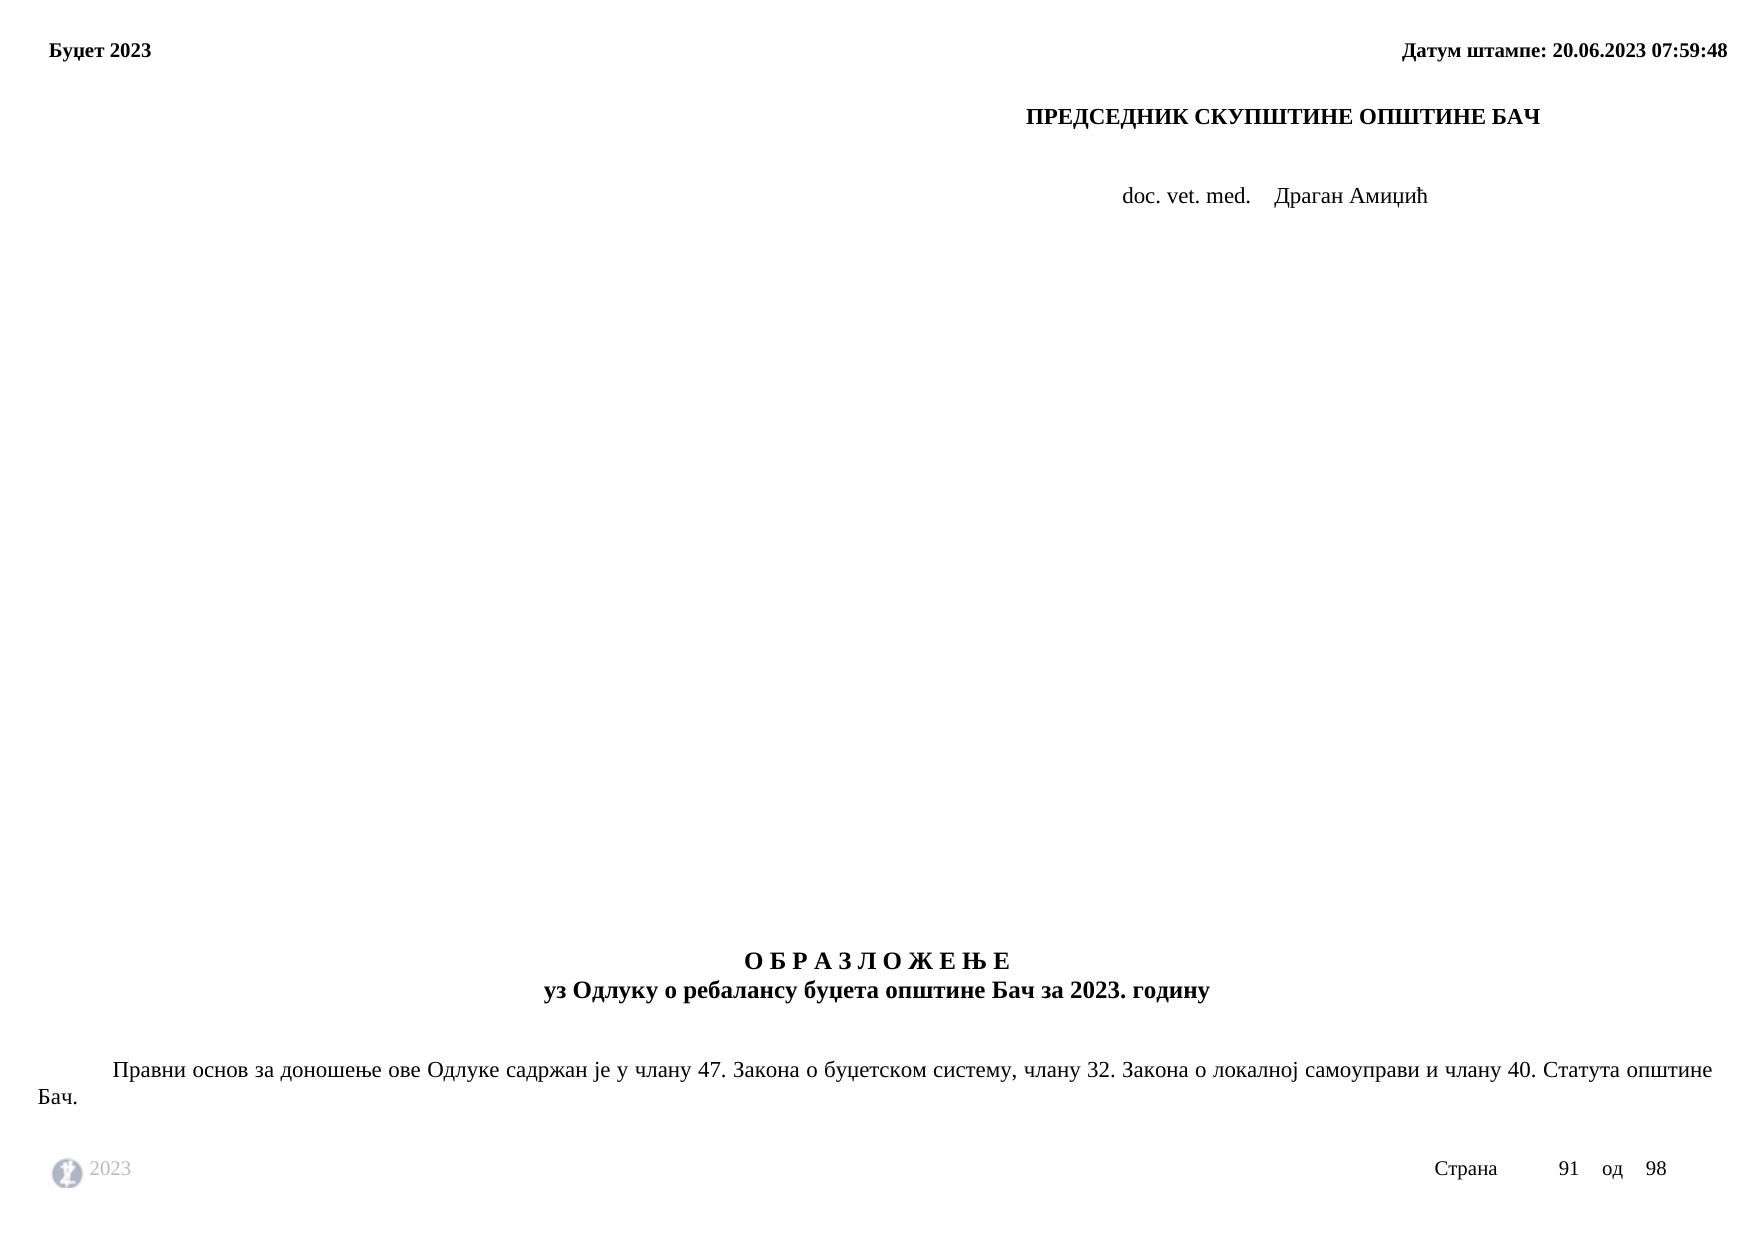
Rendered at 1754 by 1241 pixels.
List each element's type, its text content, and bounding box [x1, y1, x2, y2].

text О Б Р А З Л О Ж Е Њ Е [37, 946, 1716, 975]
picture [48, 1155, 87, 1188]
text уз Одлуку о ребалансу буџета општине Бач за 2023. годину [37, 975, 1716, 1004]
text doc. vet. med. Драган Амиџић [37, 182, 1716, 208]
text ПРЕДСЕДНИК СКУПШТИНЕ ОПШТИНЕ БАЧ [850, 103, 1716, 129]
text Правни основ за доношење ове Одлуке садржан је у члану 47. Закона о буџетском систему, члану 32. Закона о локалној самоуправи и члану 40. Статута општине Бач. [37, 1057, 1716, 1109]
